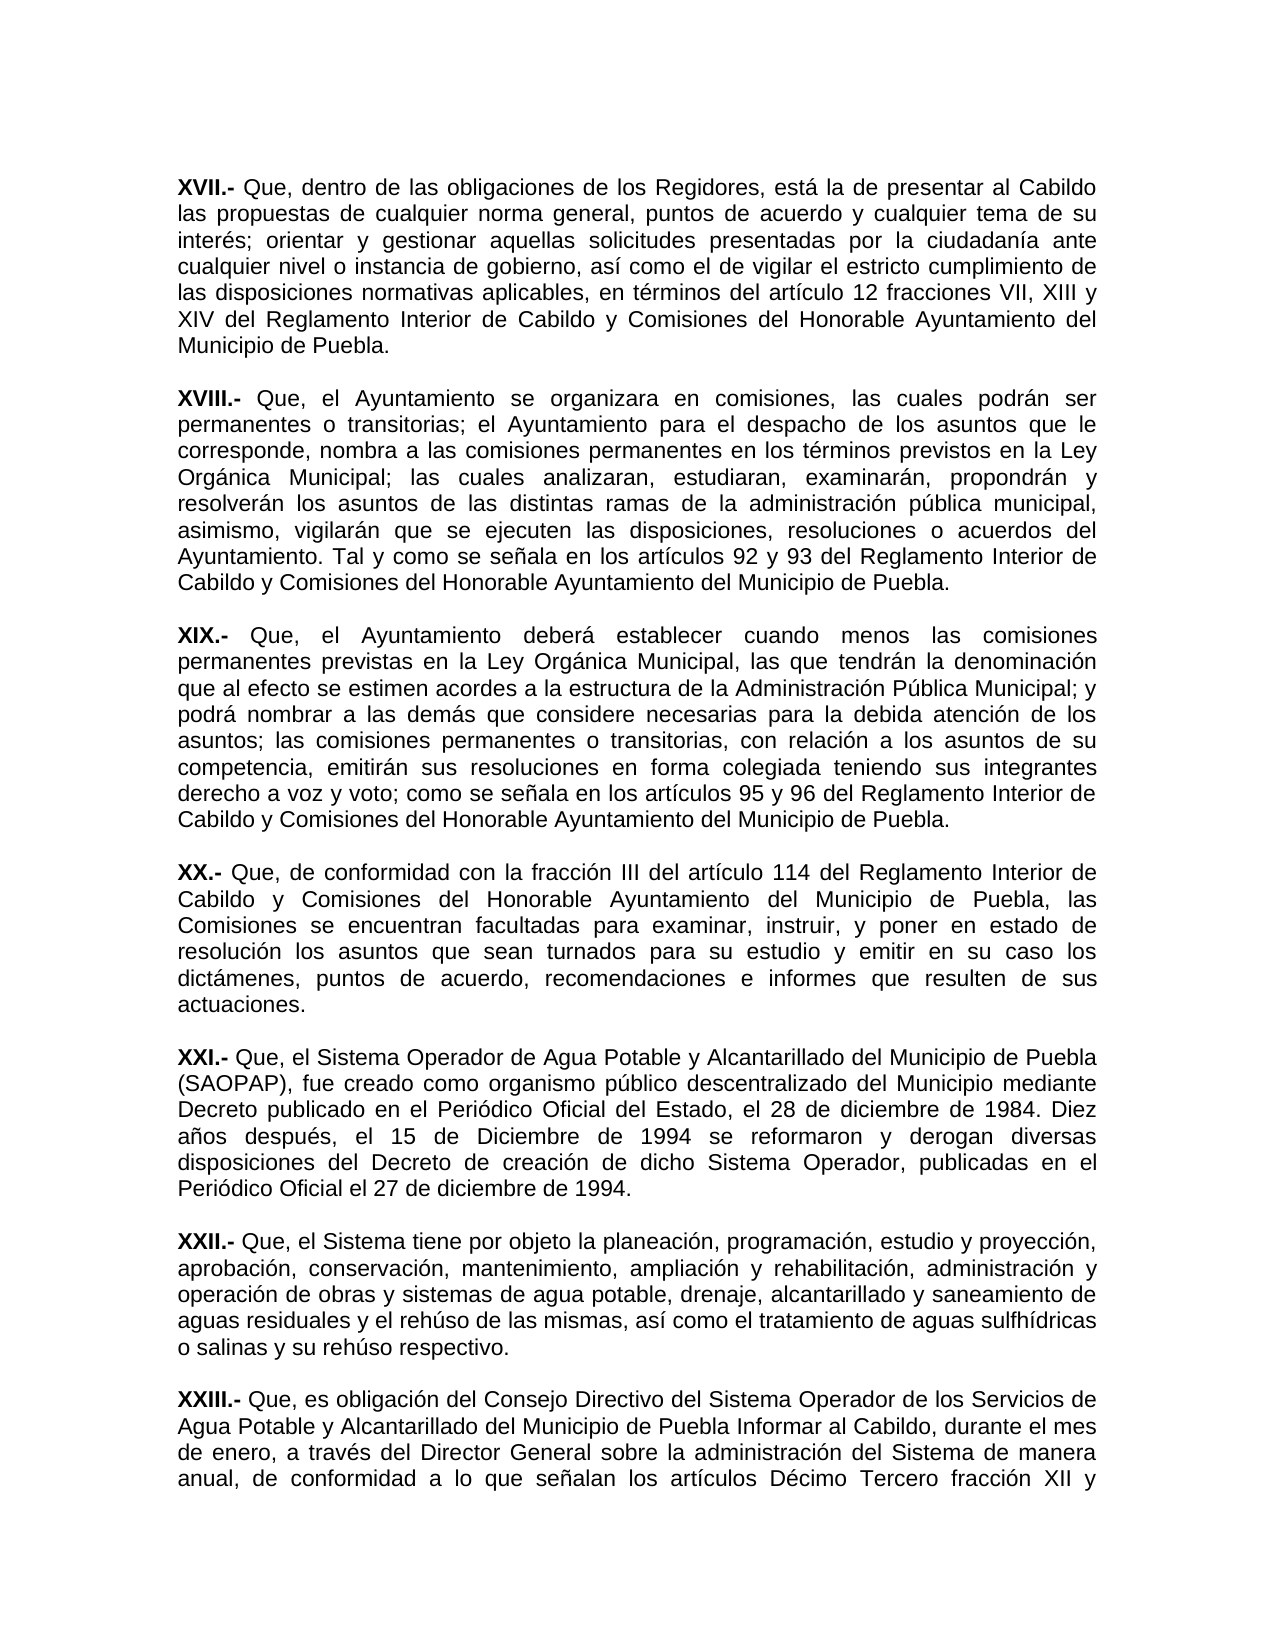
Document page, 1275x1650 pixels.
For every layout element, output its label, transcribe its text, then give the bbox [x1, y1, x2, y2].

text XX.- Que, de conformidad con la fracción III del artículo 114 del Reglamento Interior de Cabildo y Comisiones del Honorable Ayuntamiento del Municipio de Puebla, las Comisiones se encuentran facultadas para examinar, instruir, y poner en estado de resolución los asuntos que sean turnados para su estudio y emitir en su caso los dictámenes, puntos de acuerdo, recomendaciones e informes que resulten de sus actuaciones. [177, 859, 1098, 1017]
text XXI.- Que, el Sistema Operador de Agua Potable y Alcantarillado del Municipio de Puebla (SAOPAP), fue creado como organismo público descentralizado del Municipio mediante Decreto publicado en el Periódico Oficial del Estado, el 28 de diciembre de 1984. Diez años después, el 15 de Diciembre de 1994 se reformaron y derogan diversas disposiciones del Decreto de creación de dicho Sistema Operador, publicadas en el Periódico Oficial el 27 de diciembre de 1994. [177, 1044, 1098, 1202]
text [177, 1386, 1098, 1492]
text XIX.- Que, el Ayuntamiento deberá establecer cuando menos las comisiones permanentes previstas en la Ley Orgánica Municipal, las que tendrán la denominación que al efecto se estimen acordes a la estructura de la Administración Pública Municipal; y podrá nombrar a las demás que considere necesarias para la debida atención de los asuntos; las comisiones permanentes o transitorias, con relación a los asuntos de su competencia, emitirán sus resoluciones en forma colegiada teniendo sus integrantes derecho a voz y voto; como se señala en los artículos 95 y 96 del Reglamento Interior de Cabildo y Comisiones del Honorable Ayuntamiento del Municipio de Puebla. [177, 622, 1098, 833]
text XVIII.- Que, el Ayuntamiento se organizara en comisiones, las cuales podrán ser permanentes o transitorias; el Ayuntamiento para el despacho de los asuntos que le corresponde, nombra a las comisiones permanentes en los términos previstos en la Ley Orgánica Municipal; las cuales analizaran, estudiaran, examinarán, propondrán y resolverán los asuntos de las distintas ramas de la administración pública municipal, asimismo, vigilarán que se ejecuten las disposiciones, resoluciones o acuerdos del Ayuntamiento. Tal y como se señala en los artículos 92 y 93 del Reglamento Interior de Cabildo y Comisiones del Honorable Ayuntamiento del Municipio de Puebla. [177, 385, 1098, 596]
text XXII.- Que, el Sistema tiene por objeto la planeación, programación, estudio y proyección, aprobación, conservación, mantenimiento, ampliación y rehabilitación, administración y operación de obras y sistemas de agua potable, drenaje, alcantarillado y saneamiento de aguas residuales y el rehúso de las mismas, así como el tratamiento de aguas sulfhídricas o salinas y su rehúso respectivo. [177, 1228, 1098, 1360]
text XVII.- Que, dentro de las obligaciones de los Regidores, está la de presentar al Cabildo las propuestas de cualquier norma general, puntos de acuerdo y cualquier tema de su interés; orientar y gestionar aquellas solicitudes presentadas por la ciudadanía ante cualquier nivel o instancia de gobierno, así como el de vigilar el estricto cumplimiento de las disposiciones normativas aplicables, en términos del artículo 12 fracciones VII, XIII y XIV del Reglamento Interior de Cabildo y Comisiones del Honorable Ayuntamiento del Municipio de Puebla. [177, 174, 1098, 358]
